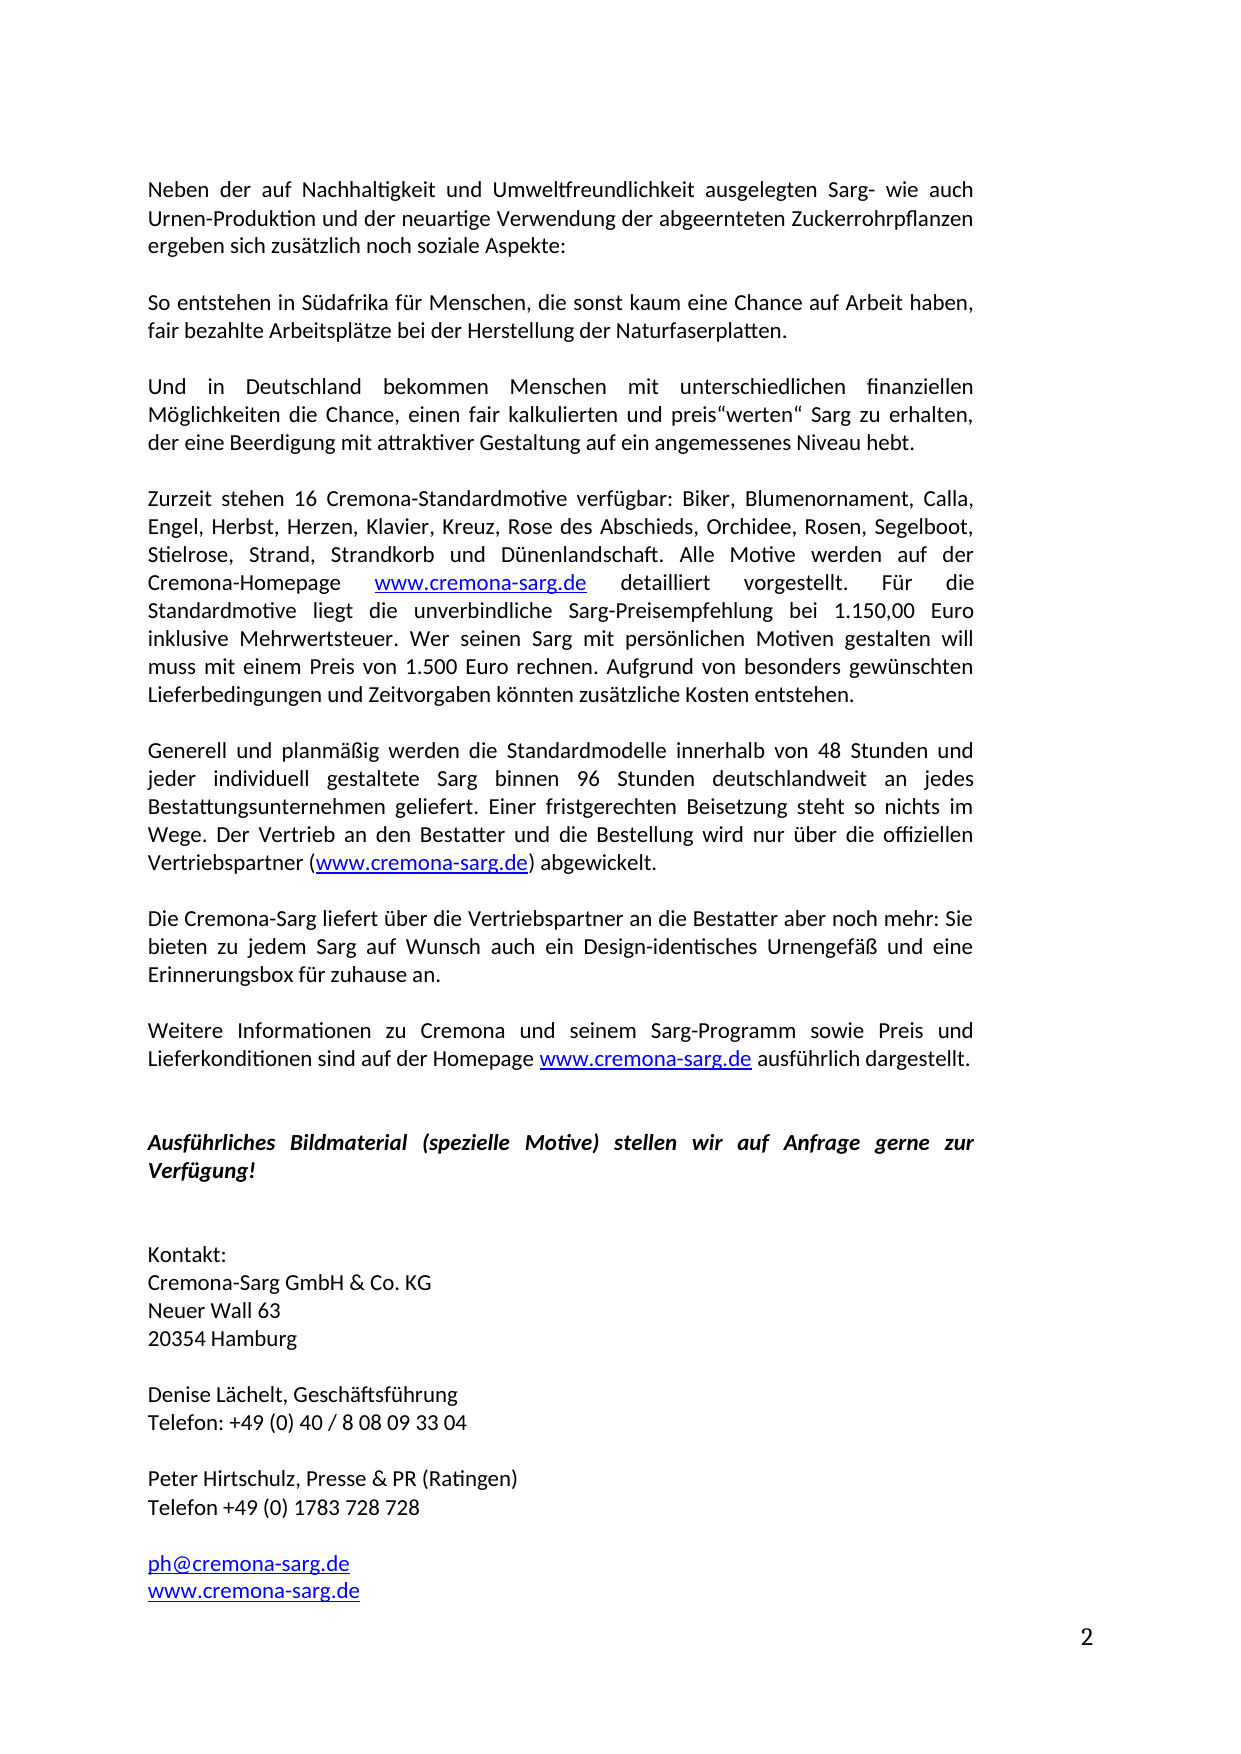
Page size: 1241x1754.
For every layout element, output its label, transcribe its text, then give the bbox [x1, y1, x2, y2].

text Und in Deutschland bekommen Menschen mit unterschiedlichen finanziellen Möglichkeiten die Chance, einen fair kalkulierten und preis“werten“ Sarg zu erhalten, der eine Beerdigung mit attraktiver Gestaltung auf ein angemessenes Niveau hebt. [148, 372, 975, 456]
text Neben der auf Nachhaltigkeit und Umweltfreundlichkeit ausgelegten Sarg- wie auch Urnen-Produktion und der neuartige Verwendung der abgeernteten Zuckerrohrpflanzen ergeben sich zusätzlich noch soziale Aspekte: [148, 176, 975, 260]
text ph@cremona-sarg.de [148, 1549, 975, 1577]
text Kontakt: [148, 1240, 975, 1268]
text Telefon +49 (0) 1783 728 728 [148, 1493, 975, 1521]
text Weitere Informationen zu Cremona und seinem Sarg-Programm sowie Preis und Lieferkonditionen sind auf der Homepage www.cremona-sarg.de ausführlich dargestellt. [148, 1016, 975, 1072]
text Cremona-Sarg GmbH & Co. KG [148, 1268, 975, 1296]
text Die Cremona-Sarg liefert über die Vertriebspartner an die Bestatter aber noch mehr: Sie bieten zu jedem Sarg auf Wunsch auch ein Design-identisches Urnengefäß und eine Erinnerungsbox für zuhause an. [148, 904, 975, 988]
text 20354 Hamburg [148, 1324, 975, 1352]
text www.cremona-sarg.de [148, 1577, 975, 1605]
text Denise Lächelt, Geschäftsführung [148, 1381, 975, 1408]
text Neuer Wall 63 [148, 1296, 975, 1324]
text Peter Hirtschulz, Presse & PR (Ratingen) [148, 1464, 975, 1493]
text Zurzeit stehen 16 Cremona-Standardmotive verfügbar: Biker, Blumenornament, Calla, Engel, Herbst, Herzen, Klavier, Kreuz, Rose des Abschieds, Orchidee, Rosen, Segelboot, Stielrose, Strand, Strandkorb und Dünenlandschaft. Alle Motive werden auf der Cremona-Homepage www.cremona-sarg.de detailliert vorgestellt. Für die Standardmotive liegt die unverbindliche Sarg-Preisempfehlung bei 1.150,00 Euro inklusive Mehrwertsteuer. Wer seinen Sarg mit persönlichen Motiven gestalten will muss mit einem Preis von 1.500 Euro rechnen. Aufgrund von besonders gewünschten Lieferbedingungen und Zeitvorgaben könnten zusätzliche Kosten entstehen. [148, 484, 975, 708]
text So entstehen in Südafrika für Menschen, die sonst kaum eine Chance auf Arbeit haben, fair bezahlte Arbeitsplätze bei der Herstellung der Naturfaserplatten. [148, 288, 975, 344]
text Ausführliches Bildmaterial (spezielle Motive) stellen wir auf Anfrage gerne zur Verfügung! [148, 1128, 975, 1184]
text Generell und planmäßig werden die Standardmodelle innerhalb von 48 Stunden und jeder individuell gestaltete Sarg binnen 96 Stunden deutschlandweit an jedes Bestattungsunternehmen geliefert. Einer fristgerechten Beisetzung steht so nichts im Wege. Der Vertrieb an den Bestatter und die Bestellung wird nur über die offiziellen Vertriebspartner (www.cremona-sarg.de) abgewickelt. [148, 736, 975, 876]
text Telefon: +49 (0) 40 / 8 08 09 33 04 [148, 1408, 975, 1437]
